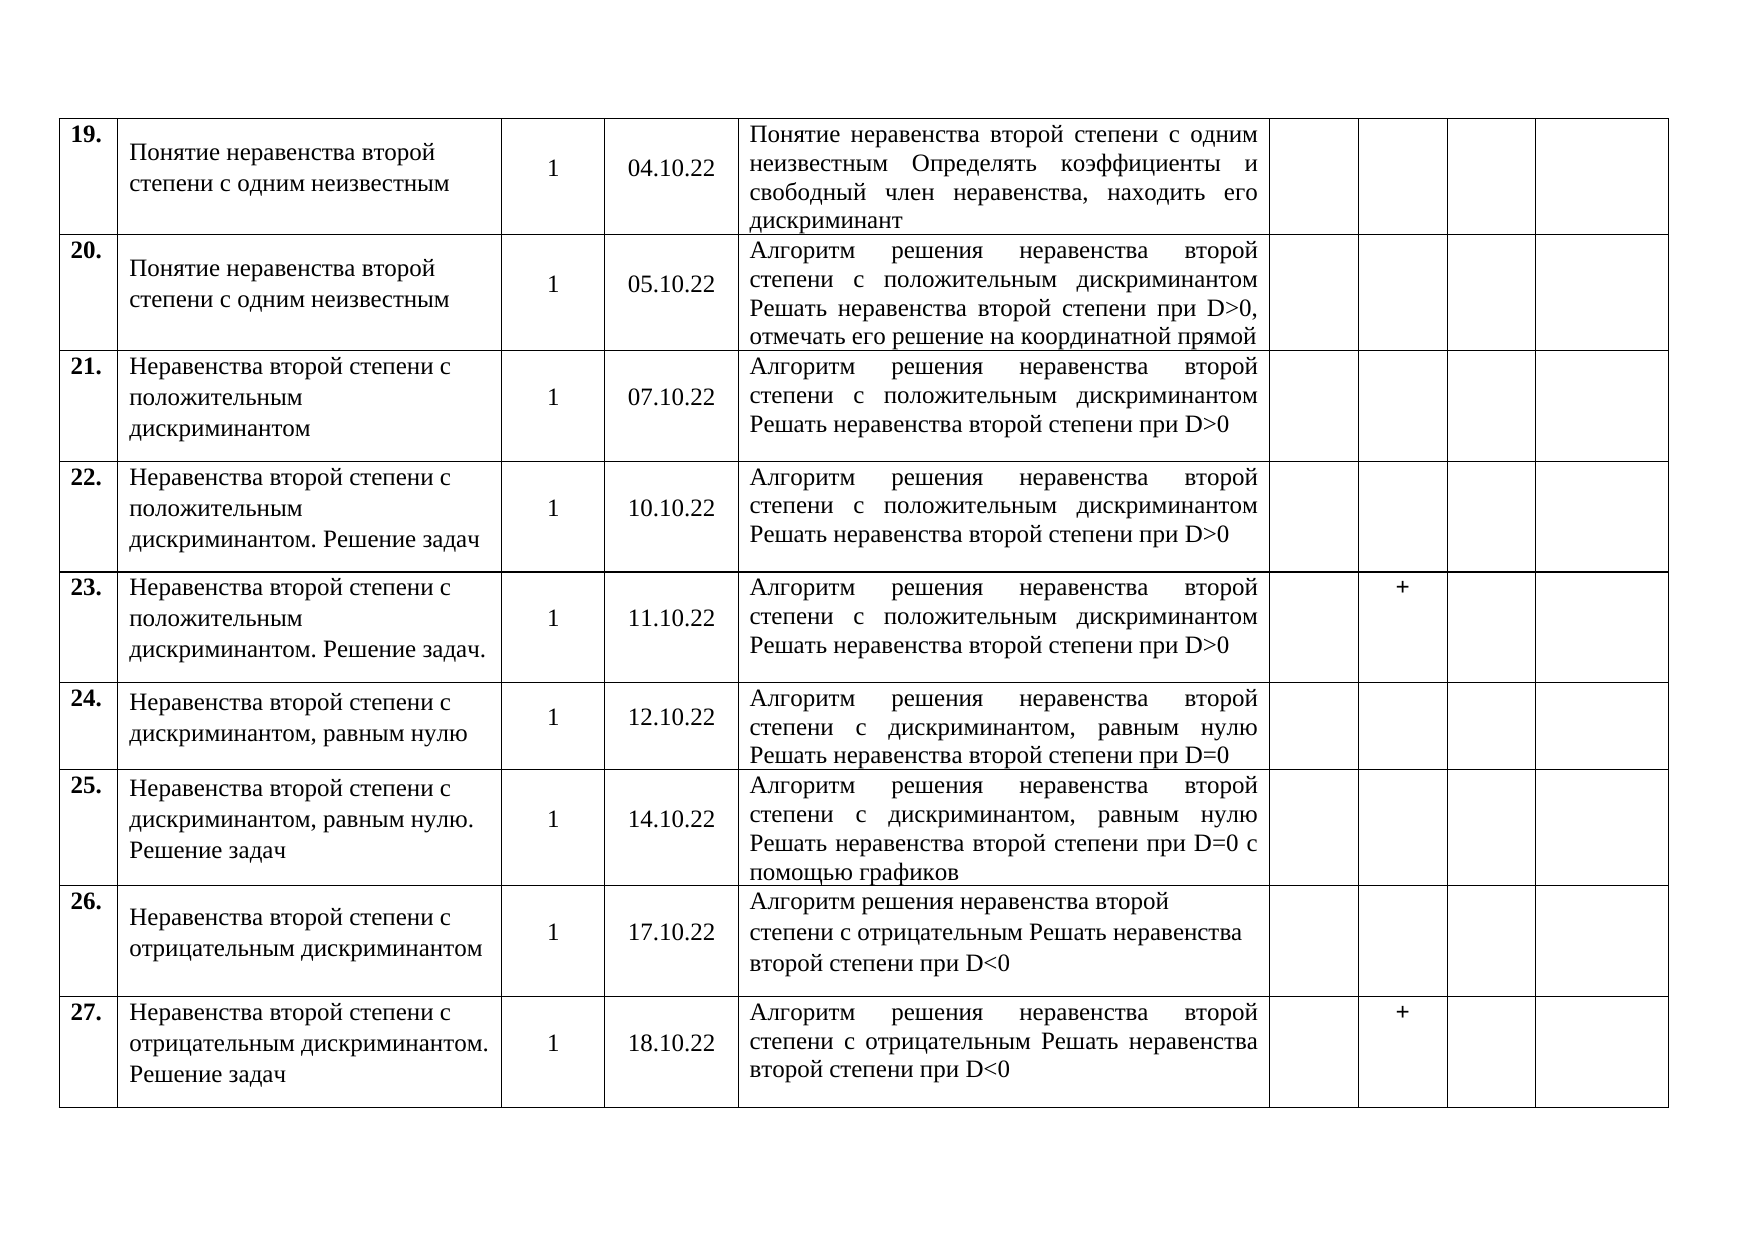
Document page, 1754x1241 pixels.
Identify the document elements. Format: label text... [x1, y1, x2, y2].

table_cell Алгоритм решения неравенства второй степени с положительным дискриминантом Решать неравенства второй степени при D>0 [739, 573, 1269, 682]
table_cell [1536, 683, 1668, 769]
table_cell 18.10.22 [605, 997, 738, 1107]
table_cell Понятие неравенства второй степени с одним неизвестным [118, 119, 501, 234]
table_cell 1 [502, 235, 604, 350]
table_cell [1270, 351, 1358, 461]
table_cell 1 [502, 573, 604, 682]
table_cell [1359, 351, 1447, 461]
table_cell + [1359, 997, 1447, 1107]
table_cell [60, 770, 117, 885]
table_cell [1448, 462, 1535, 571]
table_cell [1448, 770, 1535, 885]
table_cell 1 [502, 770, 604, 885]
table_cell [1448, 235, 1535, 350]
table_cell Алгоритм решения неравенства второй степени с отрицательным Решать неравенства второй степени при D<0 [739, 886, 1269, 996]
table_cell 1 [502, 462, 604, 571]
table_cell [1270, 683, 1358, 769]
table_cell [1536, 886, 1668, 996]
table_cell [60, 119, 117, 234]
table_cell 1 [502, 886, 604, 996]
table_cell Неравенства второй степени с дискриминантом, равным нулю. Решение задач [118, 770, 501, 885]
table_cell Алгоритм решения неравенства второй степени с положительным дискриминантом Решать неравенства второй степени при D>0, отмечать его решение на координатной прямой [739, 235, 1269, 350]
table_cell 14.10.22 [605, 770, 738, 885]
table_cell Понятие неравенства второй степени с одним неизвестным Определять коэффициенты и свободный член неравенства, находить его дискриминант [739, 119, 1269, 234]
table_cell [1536, 235, 1668, 350]
table_cell [1359, 886, 1447, 996]
table_cell [1270, 119, 1358, 234]
table_cell Алгоритм решения неравенства второй степени с отрицательным Решать неравенства второй степени при D<0 [739, 997, 1269, 1107]
table_cell 1 [502, 997, 604, 1107]
table_cell [60, 573, 117, 682]
table_cell [1536, 119, 1668, 234]
table_cell [60, 683, 117, 769]
table_cell 07.10.22 [605, 351, 738, 461]
table_cell Алгоритм решения неравенства второй степени с дискриминантом, равным нулю Решать неравенства второй степени при D=0 [739, 683, 1269, 769]
table_cell [1270, 997, 1358, 1107]
table_cell [1359, 770, 1447, 885]
table_cell Понятие неравенства второй степени с одним неизвестным [118, 235, 501, 350]
table_cell 04.10.22 [605, 119, 738, 234]
table_cell [1448, 683, 1535, 769]
table_cell 17.10.22 [605, 886, 738, 996]
table_cell [60, 235, 117, 350]
table_cell 1 [502, 683, 604, 769]
table_cell [1448, 573, 1535, 682]
table_cell [1270, 462, 1358, 571]
table_cell [1536, 351, 1668, 461]
table_cell 05.10.22 [605, 235, 738, 350]
table_cell 11.10.22 [605, 573, 738, 682]
table_cell [1448, 997, 1535, 1107]
table_cell [1270, 770, 1358, 885]
table_cell 12.10.22 [605, 683, 738, 769]
table_cell [1448, 351, 1535, 461]
table_cell Неравенства второй степени с положительным дискриминантом. Решение задач. [118, 573, 501, 682]
table_cell Неравенства второй степени с положительным дискриминантом. Решение задач [118, 462, 501, 571]
table_cell Неравенства второй степени с дискриминантом, равным нулю [118, 683, 501, 769]
table_cell [1359, 119, 1447, 234]
table_cell [1359, 462, 1447, 571]
table_cell + [1359, 573, 1447, 682]
table_cell [1359, 235, 1447, 350]
table_cell [1536, 462, 1668, 571]
table_cell Неравенства второй степени с отрицательным дискриминантом. Решение задач [118, 997, 501, 1107]
table_cell 1 [502, 119, 604, 234]
table_cell 1 [502, 351, 604, 461]
table_cell [1270, 886, 1358, 996]
table_cell [1270, 235, 1358, 350]
table_cell [60, 886, 117, 996]
table_cell Алгоритм решения неравенства второй степени с дискриминантом, равным нулю Решать неравенства второй степени при D=0 с помощью графиков [739, 770, 1269, 885]
table_cell [60, 351, 117, 461]
table_cell [1536, 997, 1668, 1107]
table_cell Алгоритм решения неравенства второй степени с положительным дискриминантом Решать неравенства второй степени при D>0 [739, 462, 1269, 571]
table_cell Алгоритм решения неравенства второй степени с положительным дискриминантом Решать неравенства второй степени при D>0 [739, 351, 1269, 461]
table_cell [1536, 770, 1668, 885]
table_cell 10.10.22 [605, 462, 738, 571]
table_cell [60, 462, 117, 571]
table_cell Неравенства второй степени с отрицательным дискриминантом [118, 886, 501, 996]
table_cell [1448, 886, 1535, 996]
table_cell Неравенства второй степени с положительным дискриминантом [118, 351, 501, 461]
table_cell [1536, 573, 1668, 682]
table_cell [1359, 683, 1447, 769]
table_cell [60, 997, 117, 1107]
table_cell [1270, 573, 1358, 682]
table_cell [1448, 119, 1535, 234]
